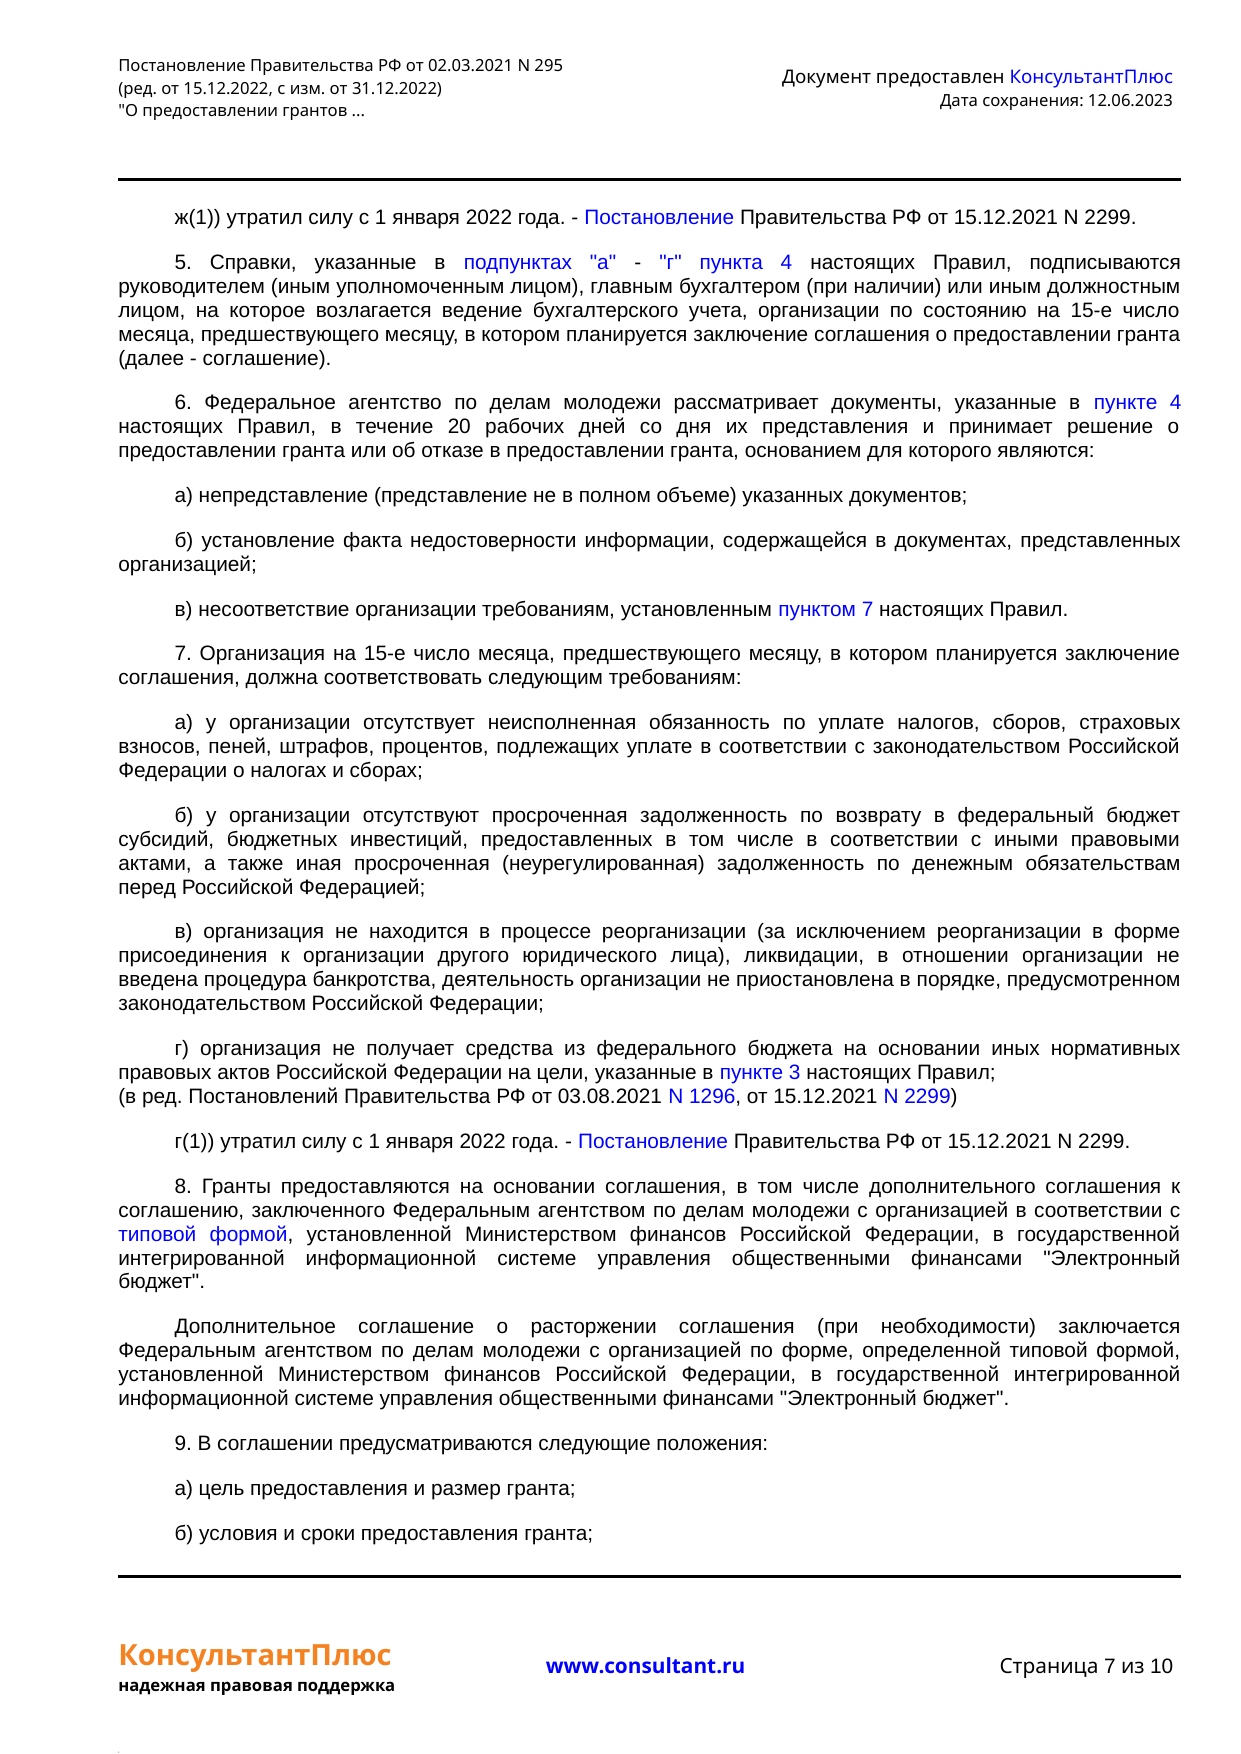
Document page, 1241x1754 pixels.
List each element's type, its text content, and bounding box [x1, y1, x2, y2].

text в) организация не находится в процессе реорганизации (за исключением реорганизации в форме присоединения к организации другого юридического лица), ликвидации, в отношении организации не введена процедура банкротства, деятельность организации не приостановлена в порядке, предусмотренном законодательством Российской Федерации; [118, 919, 1181, 1015]
text 8. Гранты предоставляются на основании соглашения, в том числе дополнительного соглашения к соглашению, заключенного Федеральным агентством по делам молодежи с организацией в соответствии с типовой формой, установленной Министерством финансов Российской Федерации, в государственной интегрированной информационной системе управления общественными финансами "Электронный бюджет". [118, 1173, 1181, 1293]
text 5. Справки, указанные в подпунктах "а" - "г" пункта 4 настоящих Правил, подписываются руководителем (иным уполномоченным лицом), главным бухгалтером (при наличии) или иным должностным лицом, на которое возлагается ведение бухгалтерского учета, организации по состоянию на 15-е число месяца, предшествующего месяцу, в котором планируется заключение соглашения о предоставлении гранта (далее - соглашение). [118, 249, 1181, 369]
text 9. В соглашении предусматриваются следующие положения: [118, 1431, 1181, 1455]
text а) цель предоставления и размер гранта; [118, 1476, 1181, 1499]
text Дополнительное соглашение о расторжении соглашения (при необходимости) заключается Федеральным агентством по делам молодежи с организацией по форме, определенной типовой формой, установленной Министерством финансов Российской Федерации, в государственной интегрированной информационной системе управления общественными финансами "Электронный бюджет". [118, 1314, 1181, 1410]
text 7. Организация на 15-е число месяца, предшествующего месяцу, в котором планируется заключение соглашения, должна соответствовать следующим требованиям: [118, 641, 1181, 689]
text б) у организации отсутствуют просроченная задолженность по возврату в федеральный бюджет субсидий, бюджетных инвестиций, предоставленных в том числе в соответствии с иными правовыми актами, а также иная просроченная (неурегулированная) задолженность по денежным обязательствам перед Российской Федерацией; [118, 803, 1181, 898]
text 6. Федеральное агентство по делам молодежи рассматривает документы, указанные в пункте 4 настоящих Правил, в течение 20 рабочих дней со дня их представления и принимает решение о предоставлении гранта или об отказе в предоставлении гранта, основанием для которого являются: [118, 390, 1181, 462]
text г(1)) утратил силу с 1 января 2022 года. - Постановление Правительства РФ от 15.12.2021 N 2299. [118, 1129, 1181, 1153]
text г) организация не получает средства из федерального бюджета на основании иных нормативных правовых актов Российской Федерации на цели, указанные в пункте 3 настоящих Правил; [118, 1036, 1181, 1084]
text а) непредставление (представление не в полном объеме) указанных документов; [118, 483, 1181, 507]
text в) несоответствие организации требованиям, установленным пунктом 7 настоящих Правил. [118, 596, 1181, 620]
text (в ред. Постановлений Правительства РФ от 03.08.2021 N 1296, от 15.12.2021 N 2299) [118, 1084, 1181, 1108]
text ж(1)) утратил силу с 1 января 2022 года. - Постановление Правительства РФ от 15.12.2021 N 2299. [118, 205, 1181, 229]
text б) установление факта недостоверности информации, содержащейся в документах, представленных организацией; [118, 528, 1181, 576]
text б) условия и сроки предоставления гранта; [118, 1520, 1181, 1544]
text а) у организации отсутствует неисполненная обязанность по уплате налогов, сборов, страховых взносов, пеней, штрафов, процентов, подлежащих уплате в соответствии с законодательством Российской Федерации о налогах и сборах; [118, 710, 1181, 782]
